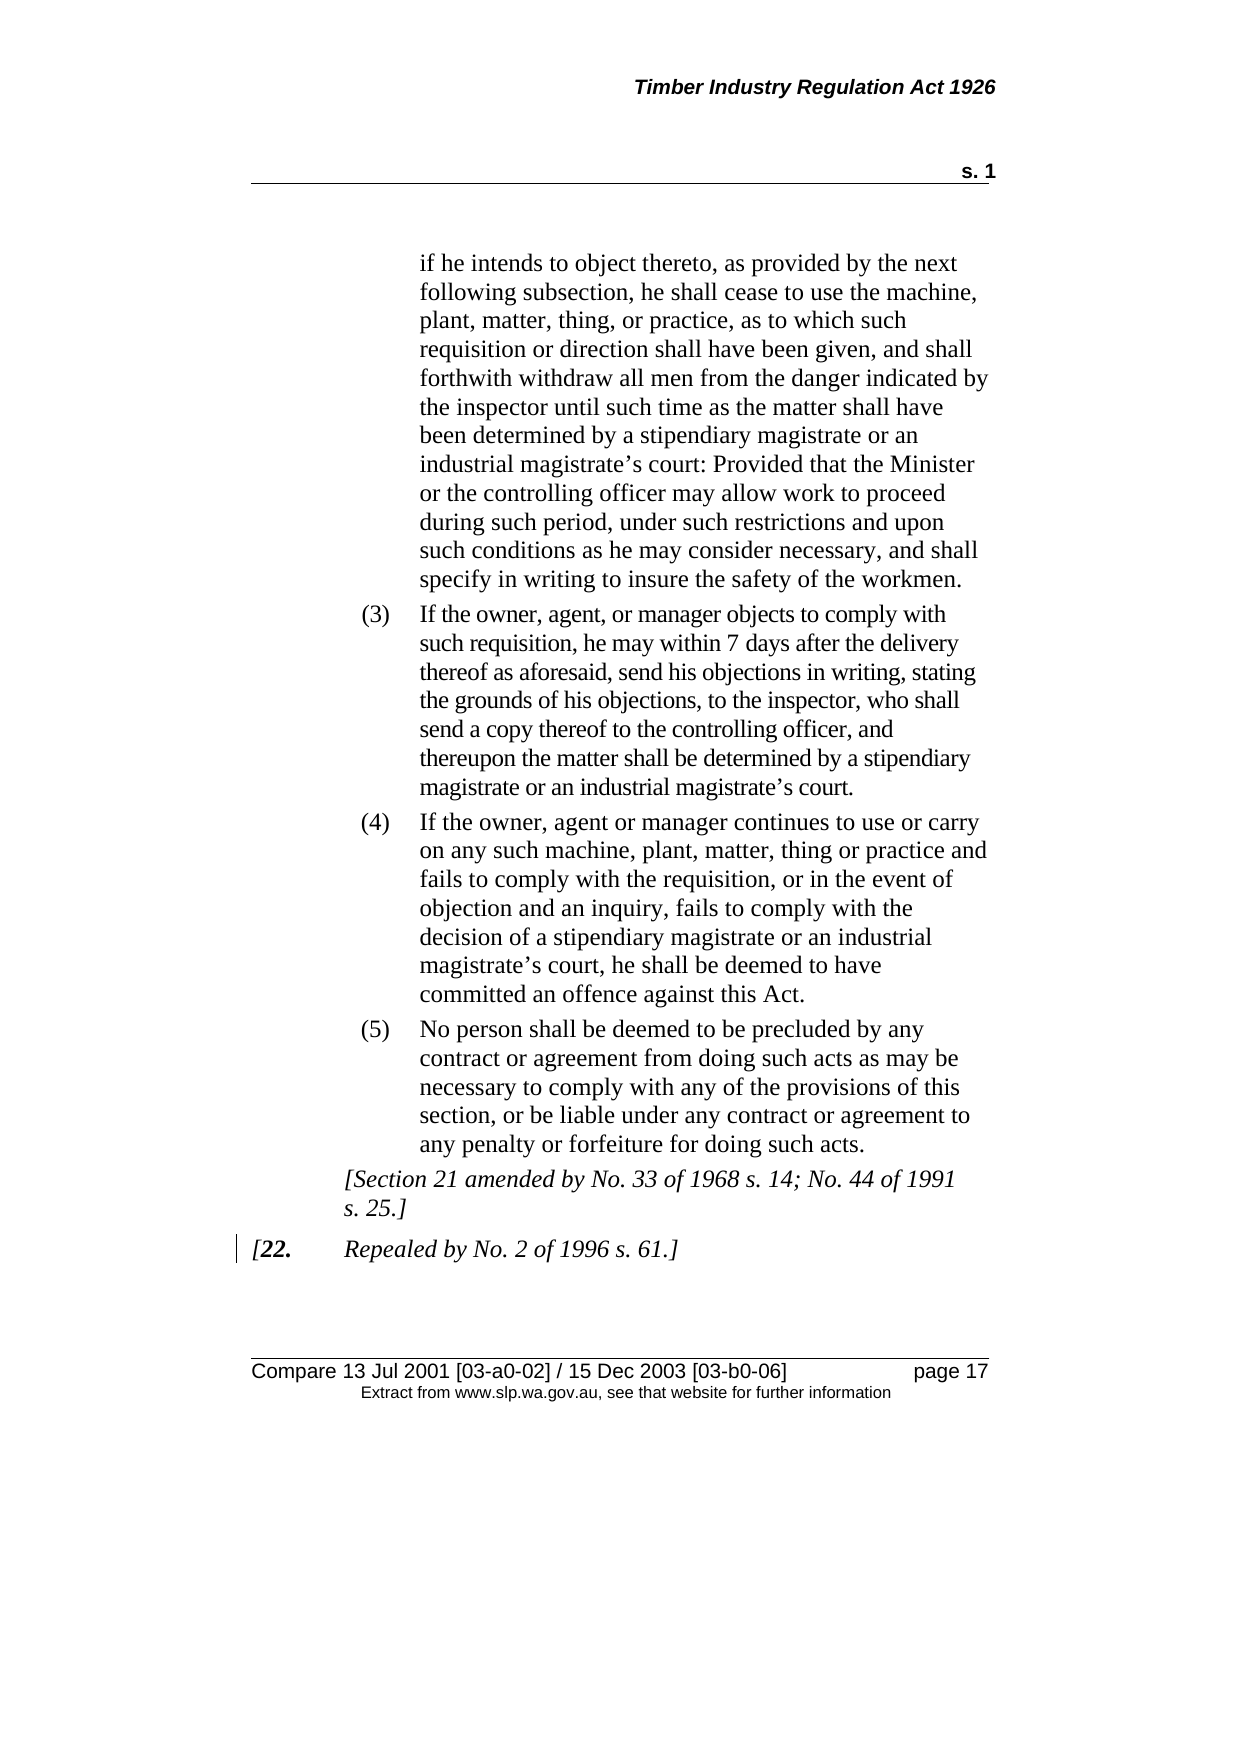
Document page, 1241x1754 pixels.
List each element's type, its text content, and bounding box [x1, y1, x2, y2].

text (5) No person shall be deemed to be precluded by any contract or agreement from doing such acts as may be necessary to comply with any of the provisions of this section, or be liable under any contract or agreement to any penalty or forfeiture for doing such acts. [251, 1014, 989, 1158]
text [251, 248, 989, 593]
text (3) If the owner, agent, or manager objects to comply with such requisition, he may within 7 days after the delivery thereof as aforesaid, send his objections in writing, stating the grounds of his objections, to the inspector, who shall send a copy thereof to the controlling officer, and thereupon the matter shall be determined by a stipendiary magistrate or an industrial magistrate’s court. [251, 599, 989, 801]
text [Section 21 amended by No. 33 of 1968 s. 14; No. 44 of 1991 s. 25.] [251, 1164, 989, 1222]
text [22. Repealed by No. 2 of 1996 s. 61.] [251, 1234, 989, 1263]
text (4) If the owner, agent or manager continues to use or carry on any such machine, plant, matter, thing or practice and fails to comply with the requisition, or in the event of objection and an inquiry, fails to comply with the decision of a stipendiary magistrate or an industrial magistrate’s court, he shall be deemed to have committed an offence against this Act. [251, 807, 989, 1008]
